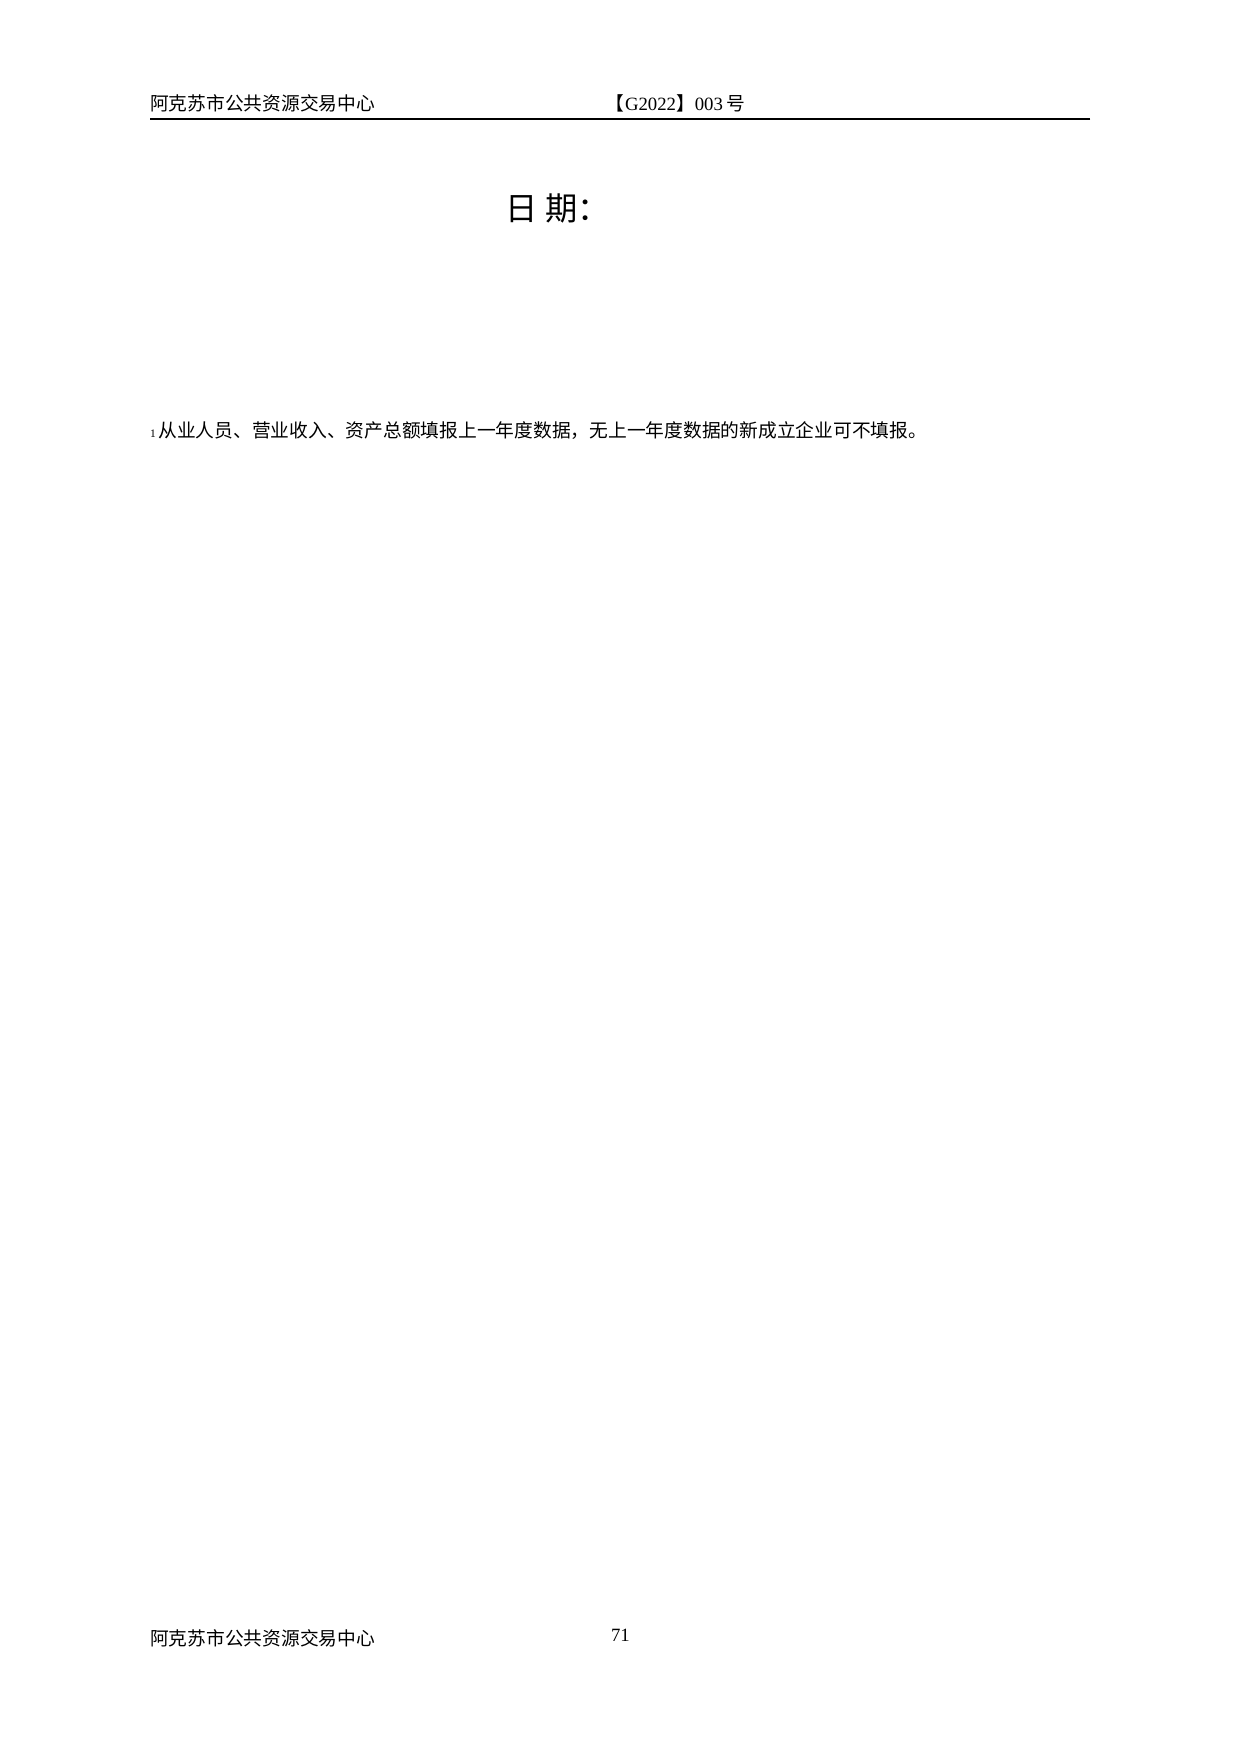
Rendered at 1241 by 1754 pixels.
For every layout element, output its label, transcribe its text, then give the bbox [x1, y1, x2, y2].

text 1从业人员、营业收入、资产总额填报上一年度数据，无上一年度数据的新成立企业可不填报。 [150, 394, 1090, 448]
text 日 期： [150, 177, 1090, 231]
